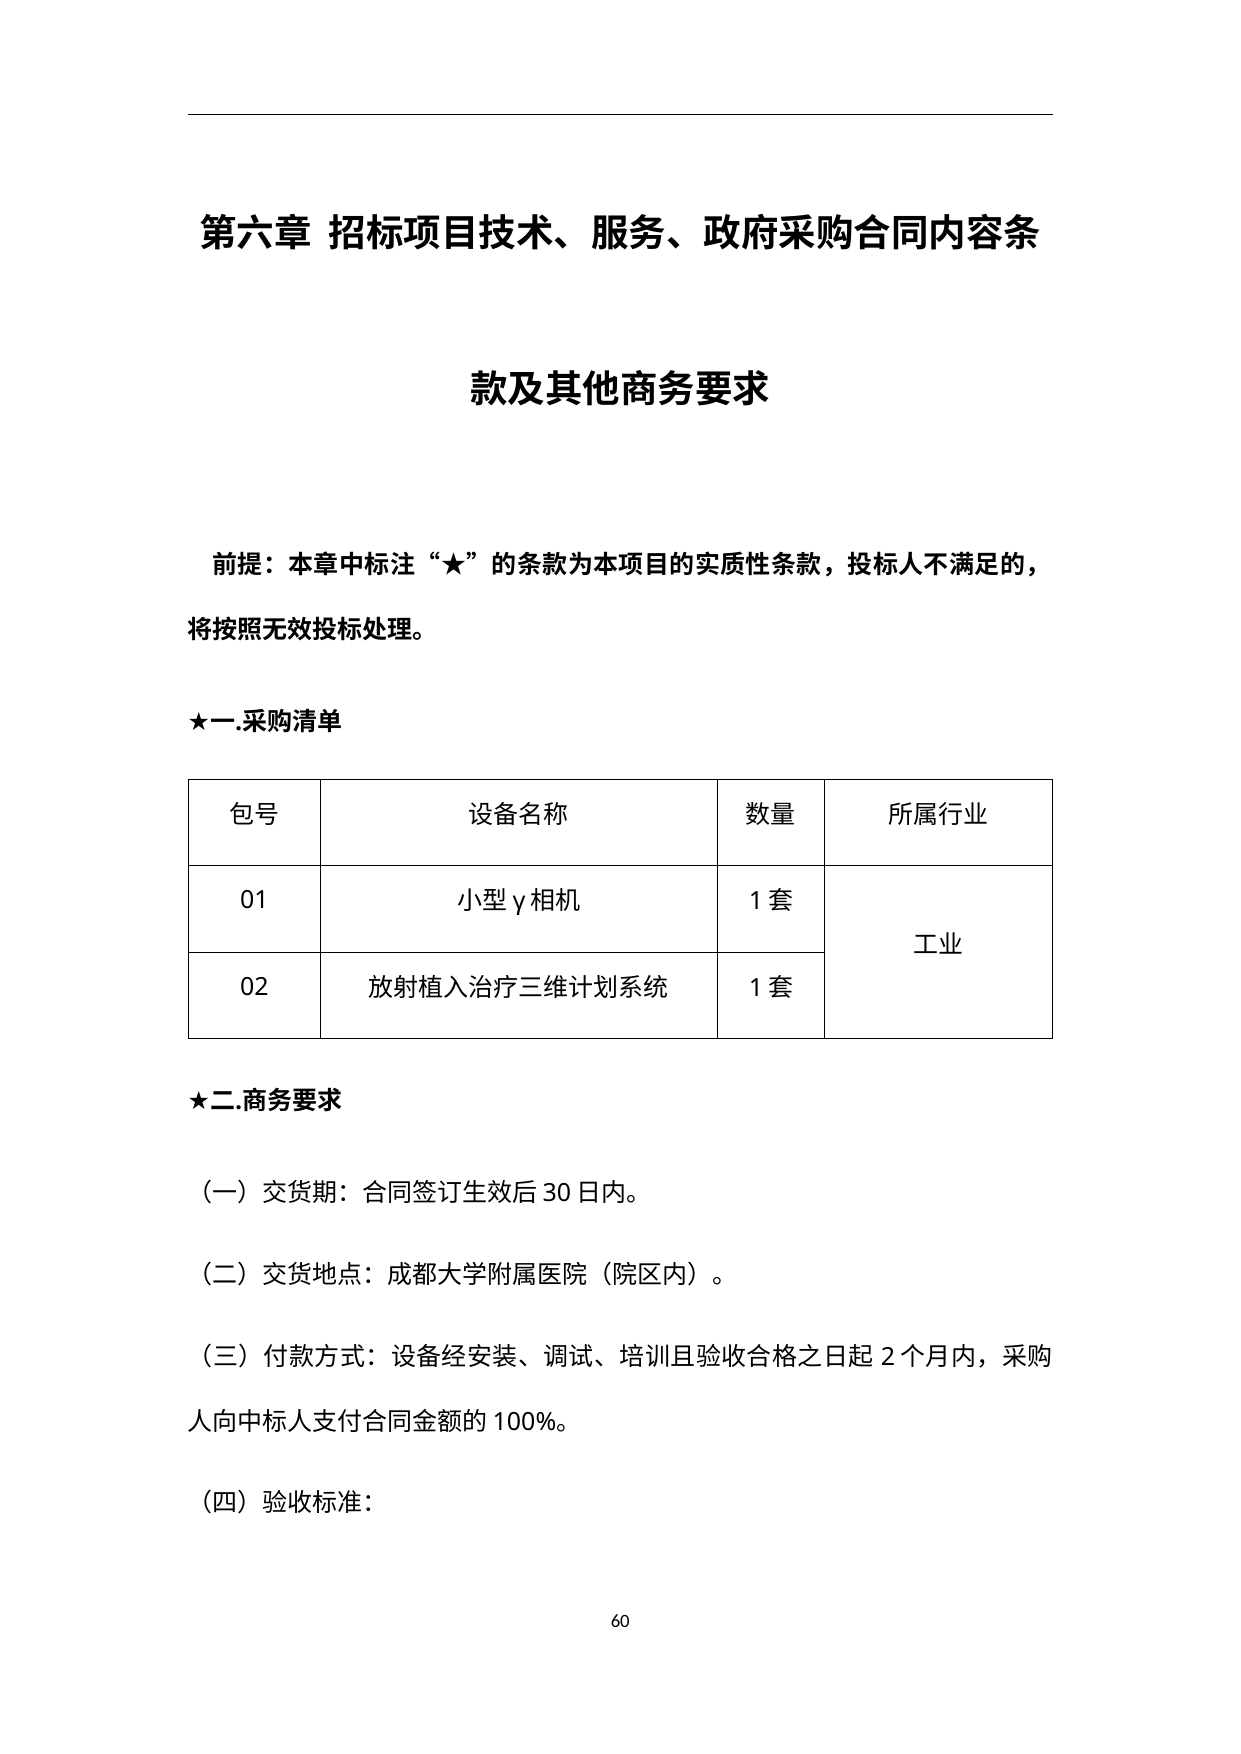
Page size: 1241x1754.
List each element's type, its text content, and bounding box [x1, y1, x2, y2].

table_header 数量 [718, 780, 824, 865]
table_cell 工业 [825, 866, 1052, 1038]
table_cell 02 [189, 953, 320, 1038]
text （三）付款方式：设备经安装、调试、培训且验收合格之日起2个月内，采购人向中标人支付合同金额的100%。 [187, 1322, 1053, 1452]
table_cell 小型γ相机 [321, 866, 717, 952]
text （二）交货地点：成都大学附属医院（院区内）。 [187, 1240, 1053, 1305]
table_header 设备名称 [321, 780, 717, 865]
table_cell 01 [189, 866, 320, 952]
table_cell 放射植入治疗三维计划系统 [321, 953, 717, 1038]
table_cell 1套 [718, 953, 824, 1038]
text （一）交货期：合同签订生效后30日内。 [187, 1158, 1053, 1223]
subtitle 前提：本章中标注“★”的条款为本项目的实质性条款，投标人不满足的，将按照无效投标处理。 [187, 530, 1053, 660]
subtitle 第六章 招标项目技术、服务、政府采购合同内容条款及其他商务要求 [187, 197, 1053, 419]
subtitle ★二.商务要求 [187, 1066, 1053, 1131]
table_header 所属行业 [825, 780, 1052, 865]
text （四）验收标准： [187, 1468, 1053, 1533]
subtitle ★一.采购清单 [187, 687, 1053, 752]
table_cell 1套 [718, 866, 824, 952]
table_header 包号 [189, 780, 320, 865]
